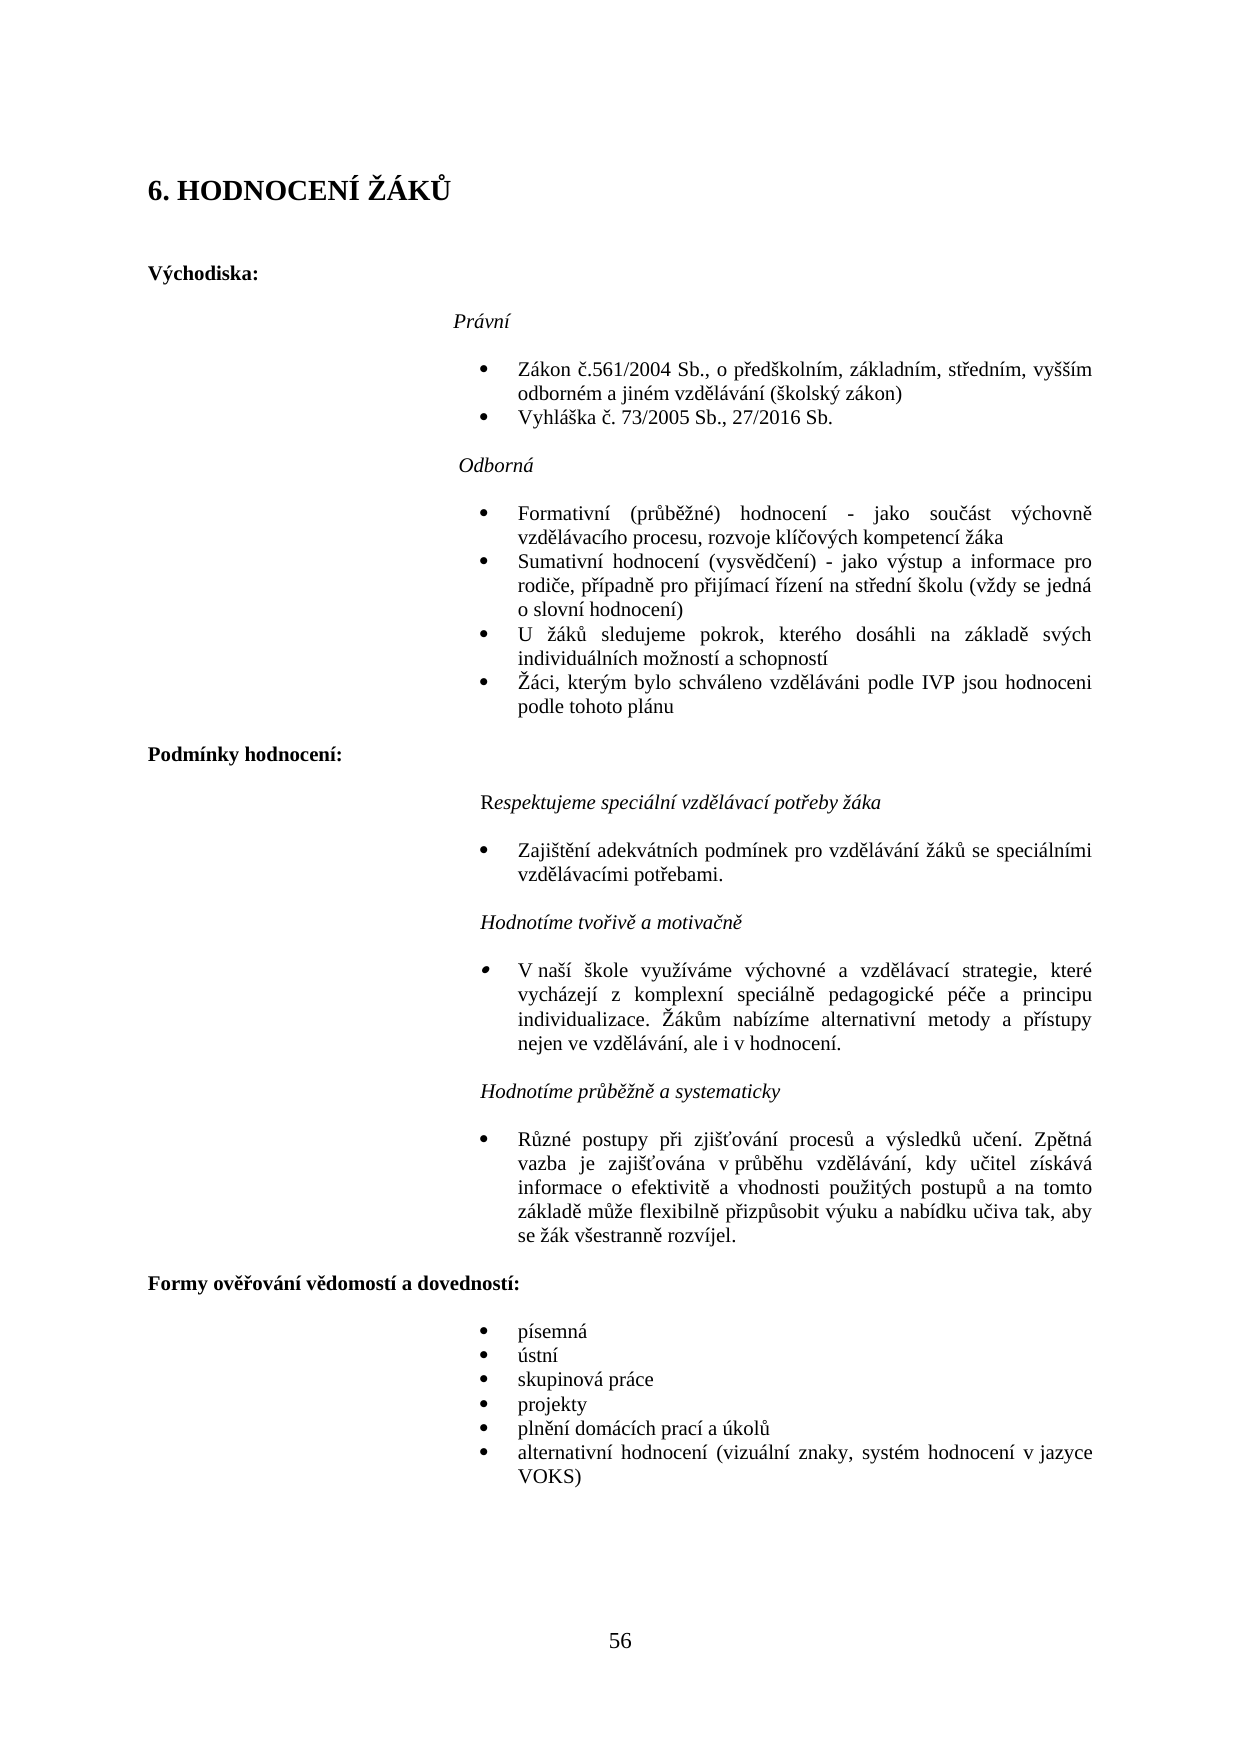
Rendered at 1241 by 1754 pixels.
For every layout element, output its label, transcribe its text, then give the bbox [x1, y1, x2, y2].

list V naší škole využíváme výchovné a vzdělávací strategie, které vycházejí z komplexní speciálně pedagogické péče a principu individualizace. Žákům nabízíme alternativní metody a přístupy nejen ve vzdělávání, ale i v hodnocení. [480, 958, 1093, 1054]
list Vyhláška č. 73/2005 Sb., 27/2016 Sb. [480, 405, 1093, 429]
list plnění domácích prací a úkolů [480, 1416, 1093, 1439]
text Formy ověřování vědomostí a dovedností: [148, 1271, 1093, 1295]
list Žáci, kterým bylo schváleno vzděláváni podle IVP jsou hodnoceni podle tohoto plánu [480, 669, 1093, 718]
list ústní [480, 1343, 1093, 1367]
list Sumativní hodnocení (vysvědčení) - jako výstup a informace pro rodiče, případně pro přijímací řízení na střední školu (vždy se jedná o slovní hodnocení) [480, 549, 1093, 621]
list písemná [480, 1319, 1093, 1343]
list skupinová práce [480, 1367, 1093, 1391]
text Východiska: [148, 261, 1093, 284]
text Hodnotíme tvořivě a motivačně [406, 910, 1093, 934]
text Právní [369, 309, 1093, 333]
text Respektujeme speciální vzdělávací potřeby žáka [406, 790, 1093, 814]
list Zákon č.561/2004 Sb., o předškolním, základním, středním, vyšším odborném a jiném vzdělávání (školský zákon) [480, 357, 1093, 405]
list Zajištění adekvátních podmínek pro vzdělávání žáků se speciálními vzdělávacími potřebami. [480, 838, 1093, 886]
text Podmínky hodnocení: [148, 742, 1093, 766]
list U žáků sledujeme pokrok, kterého dosáhli na základě svých individuálních možností a schopností [480, 621, 1093, 669]
text Odborná [369, 453, 1093, 477]
list Různé postupy při zjišťování procesů a výsledků učení. Zpětná vazba je zajišťována v průběhu vzdělávání, kdy učitel získává informace o efektivitě a vhodnosti použitých postupů a na tomto základě může flexibilně přizpůsobit výuku a nabídku učiva tak, aby se žák všestranně rozvíjel. [480, 1127, 1093, 1247]
list projekty [480, 1391, 1093, 1416]
list Formativní (průběžné) hodnocení - jako součást výchovně vzdělávacího procesu, rozvoje klíčových kompetencí žáka [480, 501, 1093, 549]
subtitle 6. HODNOCENÍ ŽÁKŮ [148, 173, 1093, 206]
text Hodnotíme průběžně a systematicky [406, 1079, 1093, 1103]
list alternativní hodnocení (vizuální znaky, systém hodnocení v jazyce VOKS) [480, 1439, 1093, 1488]
